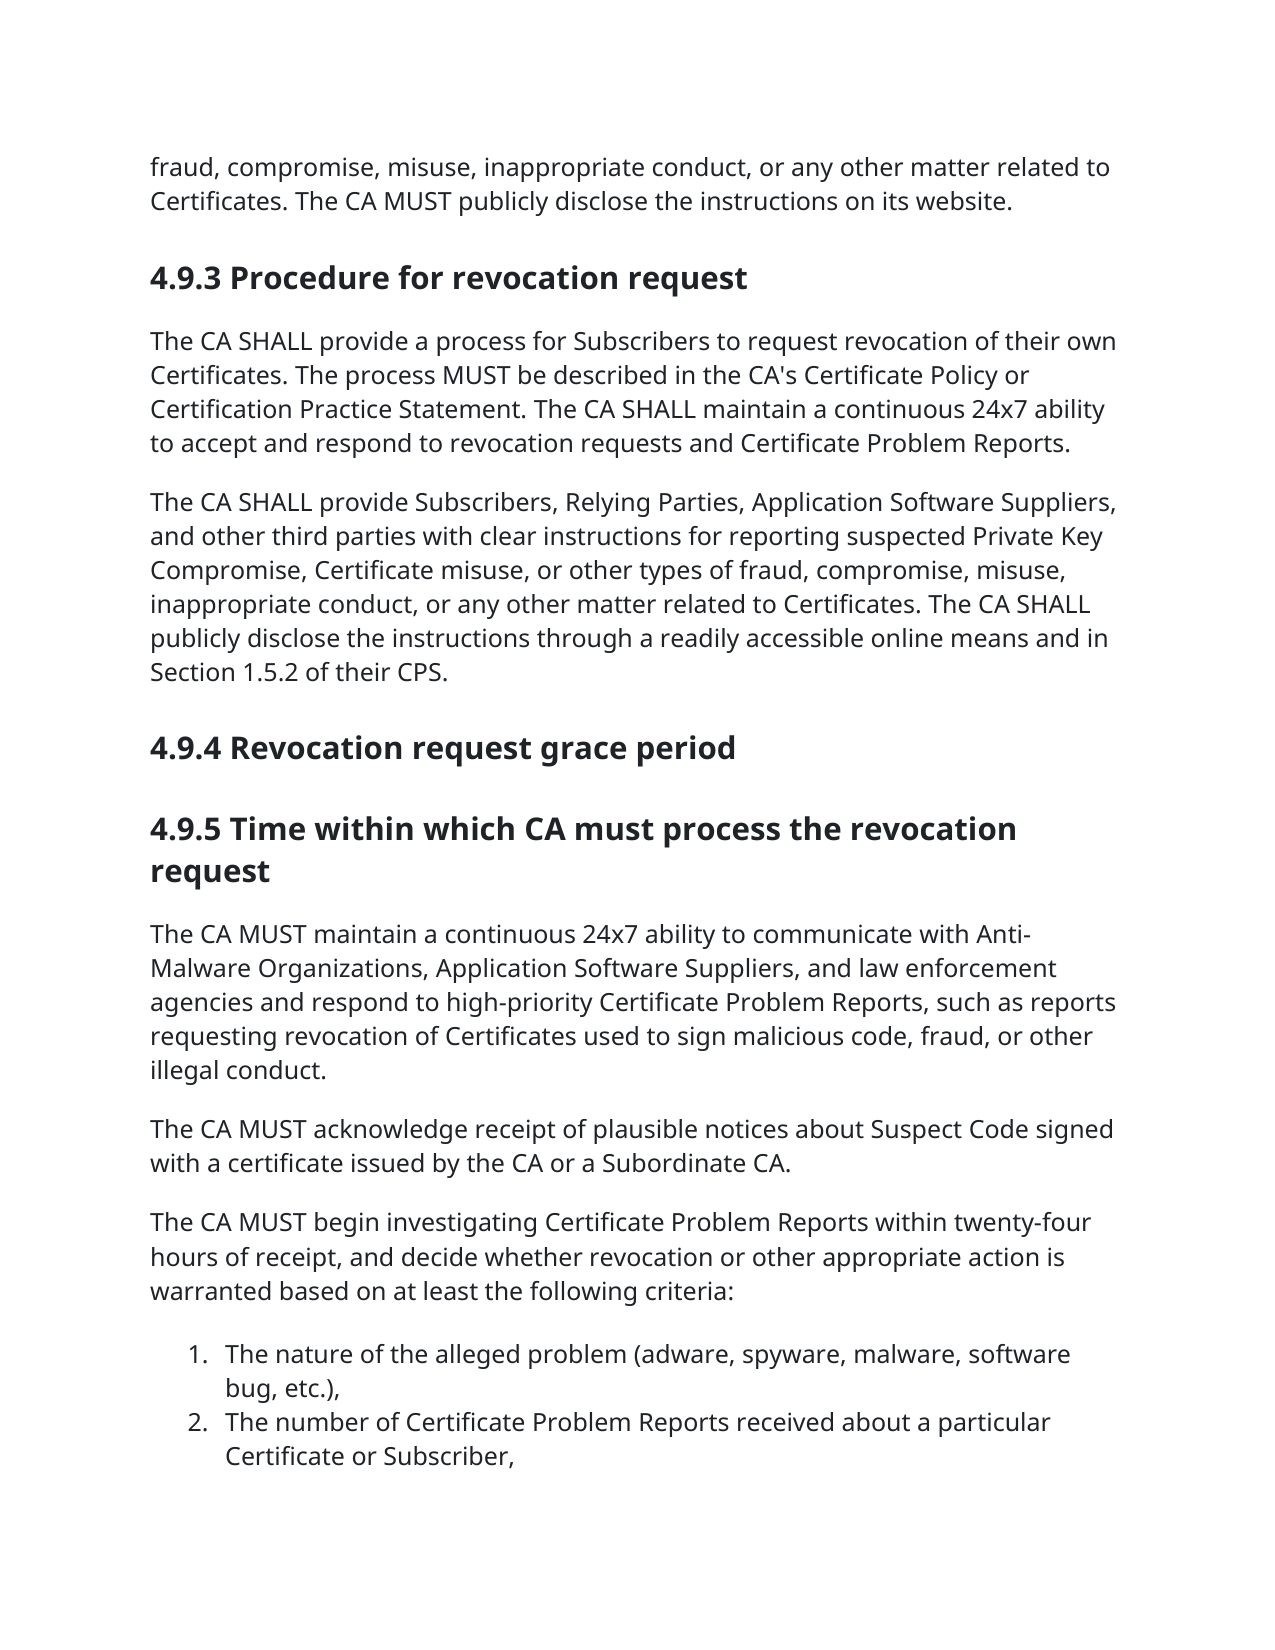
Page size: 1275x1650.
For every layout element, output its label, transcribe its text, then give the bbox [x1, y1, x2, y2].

text The CA MUST begin investigating Certificate Problem Reports within twenty-four hours of receipt, and decide whether revocation or other appropriate action is warranted based on at least the following criteria: [150, 1205, 1125, 1307]
text 4.9.4 Revocation request grace period [150, 726, 1125, 769]
text The CA MUST maintain a continuous 24x7 ability to communicate with Anti-Malware Organizations, Application Software Suppliers, and law enforcement agencies and respond to high-priority Certificate Problem Reports, such as reports requesting revocation of Certificates used to sign malicious code, fraud, or other illegal conduct. [150, 917, 1125, 1087]
text The CA SHALL provide a process for Subscribers to request revocation of their own Certificates. The process MUST be described in the CA's Certificate Policy or Certification Practice Statement. The CA SHALL maintain a continuous 24x7 ability to accept and respond to revocation requests and Certificate Problem Reports. [150, 323, 1125, 459]
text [150, 150, 1125, 218]
text The CA MUST acknowledge receipt of plausible notices about Suspect Code signed with a certificate issued by the CA or a Subordinate CA. [150, 1112, 1125, 1180]
list The nature of the alleged problem (adware, spyware, malware, software bug, etc.), [187, 1336, 1125, 1404]
text 4.9.3 Procedure for revocation request [150, 256, 1125, 298]
text 4.9.5 Time within which CA must process the revocation request [150, 806, 1125, 892]
list The number of Certificate Problem Reports received about a particular Certificate or Subscriber, [187, 1404, 1125, 1473]
text The CA SHALL provide Subscribers, Relying Parties, Application Software Suppliers, and other third parties with clear instructions for reporting suspected Private Key Compromise, Certificate misuse, or other types of fraud, compromise, misuse, inappropriate conduct, or any other matter related to Certificates. The CA SHALL publicly disclose the instructions through a readily accessible online means and in Section 1.5.2 of their CPS. [150, 484, 1125, 689]
